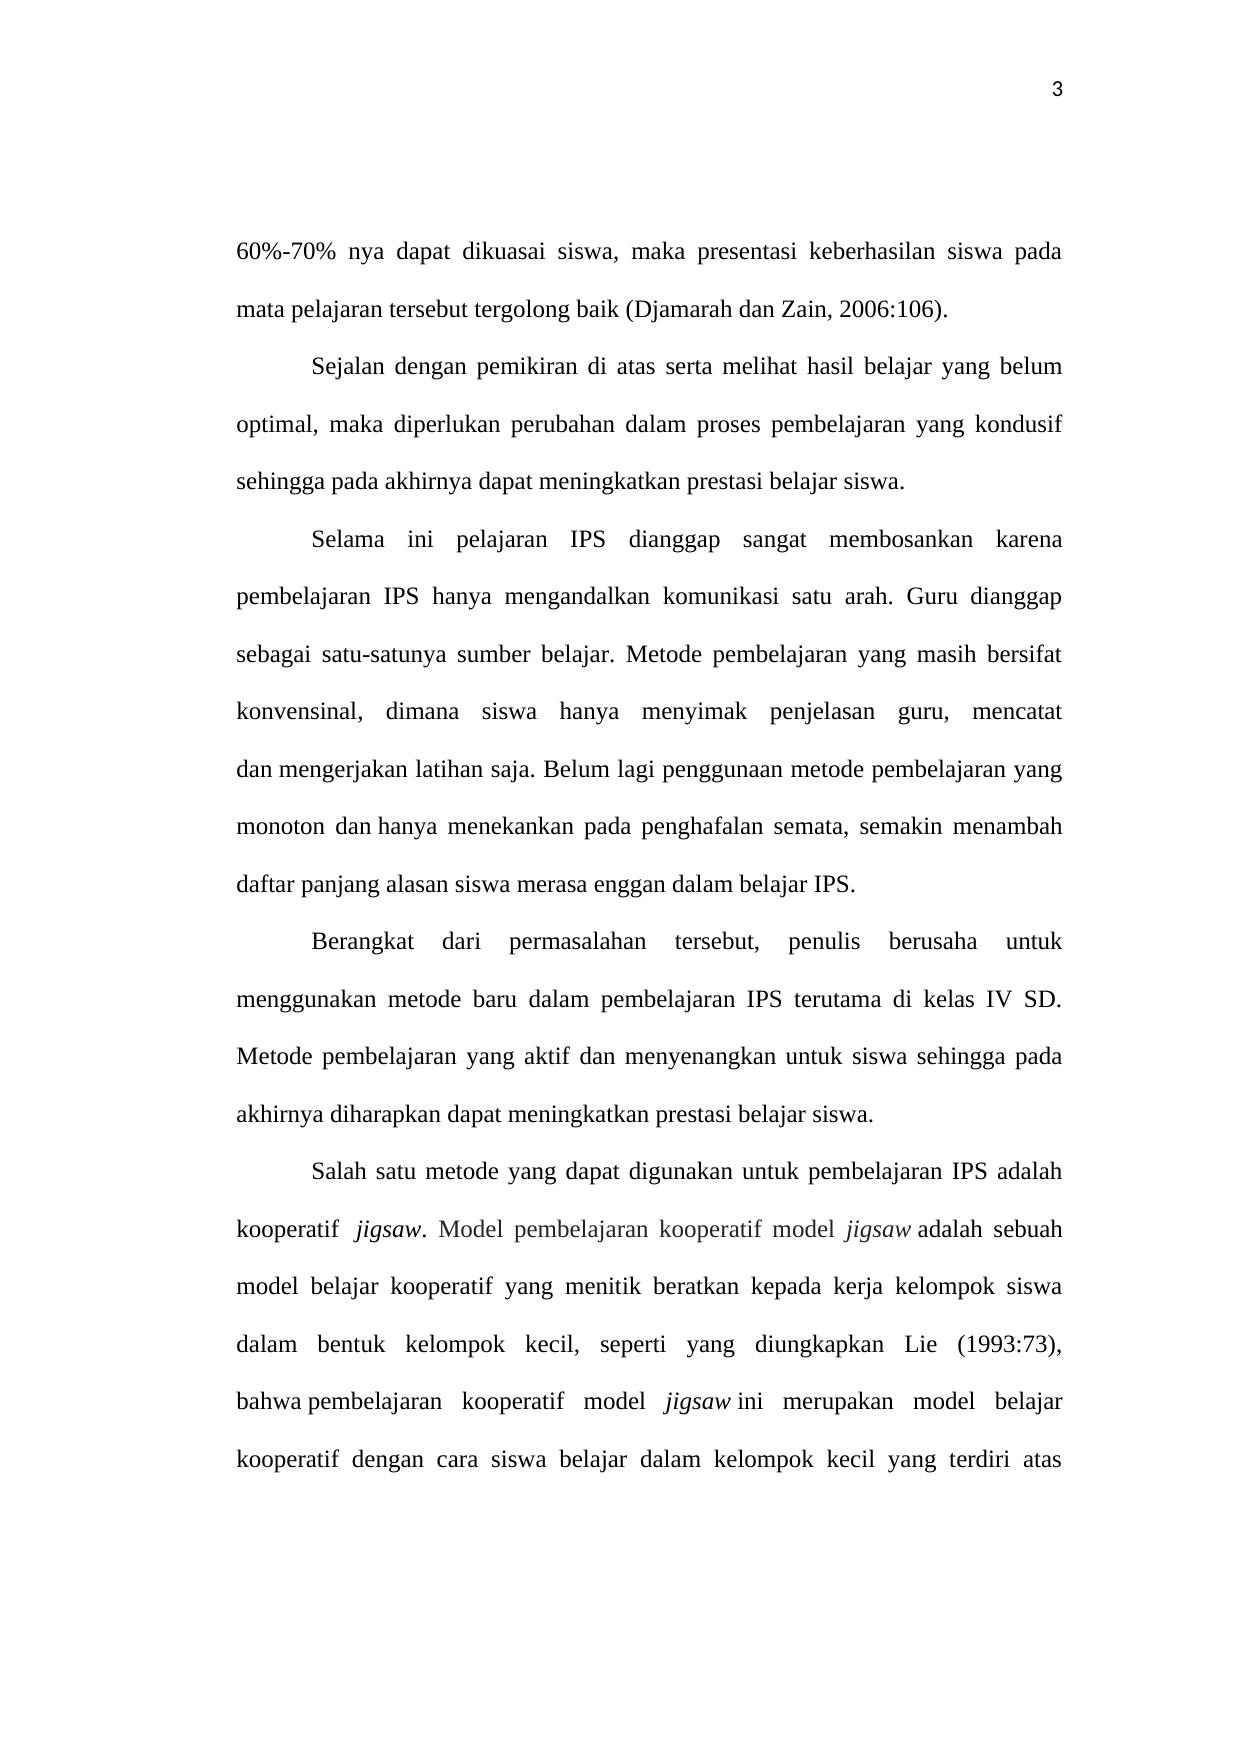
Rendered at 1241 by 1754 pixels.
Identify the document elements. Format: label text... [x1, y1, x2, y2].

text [236, 236, 1063, 322]
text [236, 1156, 1063, 1472]
text Berangkat dari permasalahan tersebut, penulis berusaha untuk menggunakan metode baru dalam pembelajaran IPS terutama di kelas IV SD. Metode pembelajaran yang aktif dan menyenangkan untuk siswa sehingga pada akhirnya diharapkan dapat meningkatkan prestasi belajar siswa. [236, 926, 1063, 1127]
text Sejalan dengan pemikiran di atas serta melihat hasil belajar yang belum optimal, maka diperlukan perubahan dalam proses pembelajaran yang kondusif sehingga pada akhirnya dapat meningkatkan prestasi belajar siswa. [236, 351, 1063, 495]
text Selama ini pelajaran IPS dianggap sangat membosankan karena pembelajaran IPS hanya mengandalkan komunikasi satu arah. Guru dianggap sebagai satu-satunya sumber belajar. Metode pembelajaran yang masih bersifat konvensinal, dimana siswa hanya menyimak penjelasan guru, mencatat dan mengerjakan latihan saja. Belum lagi penggunaan metode pembelajaran yang monoton dan hanya menekankan pada penghafalan semata, semakin menambah daftar panjang alasan siswa merasa enggan dalam belajar IPS. [236, 524, 1063, 897]
